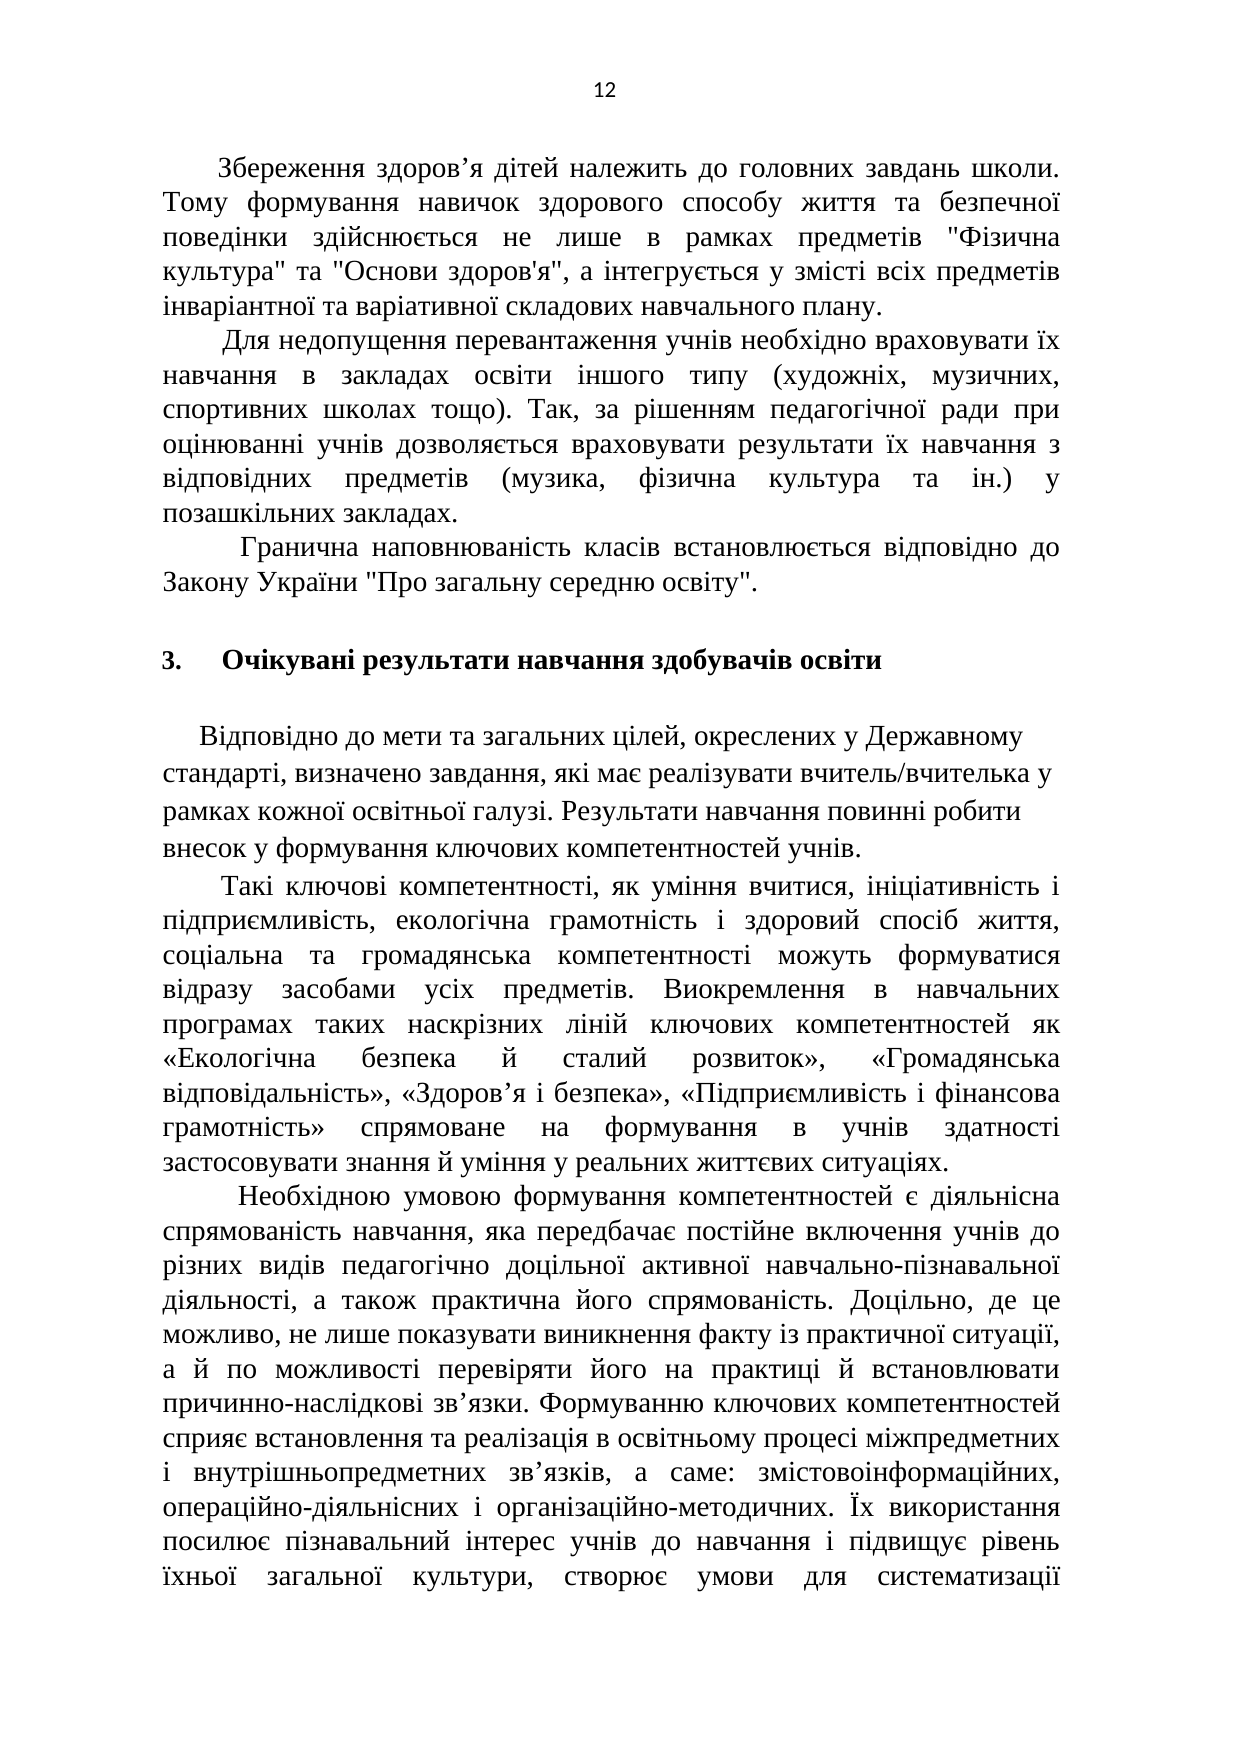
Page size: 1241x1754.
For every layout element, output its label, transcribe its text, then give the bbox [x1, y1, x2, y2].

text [161, 1178, 1061, 1591]
list Очікувані результати навчання здобувачів освіти [161, 642, 1061, 675]
text Гранична наповнюваність класів встановлюється відповідно до Закону України "Про загальну середню освіту". [161, 529, 1061, 597]
text Відповідно до мети та загальних цілей, окреслених у Державному стандарті, визначено завдання, які має реалізувати вчитель/вчителька у рамках кожної освітньої галузі. Результати навчання повинні робити внесок у формування ключових компетентностей учнів. [162, 718, 1061, 863]
text Для недопущення перевантаження учнів необхідно враховувати їх навчання в закладах освіти іншого типу (художніх, музичних, спортивних школах тощо). Так, за рішенням педагогічної ради при оцінюванні учнів дозволяється враховувати результати їх навчання з відповідних предметів (музика, фізична культура та ін.) у позашкільних закладах. [161, 322, 1061, 528]
text Збереження здоров’я дітей належить до головних завдань школи. Тому формування навичок здорового способу життя та безпечної поведінки здійснюється не лише в рамках предметів "Фізична культура" та "Основи здоров'я", а інтегрується у змісті всіх предметів інваріантної та варіативної складових навчального плану. [161, 150, 1061, 321]
text Такі ключові компетентності, як уміння вчитися, ініціативність і підприємливість, екологічна грамотність і здоровий спосіб життя, соціальна та громадянська компетентності можуть формуватися відразу засобами усіх предметів. Виокремлення в навчальних програмах таких наскрізних ліній ключових компетентностей як «Екологічна безпека й сталий розвиток», «Громадянська відповідальність», «Здоров’я і безпека», «Підприємливість і фінансова грамотність» спрямоване на формування в учнів здатності застосовувати знання й уміння у реальних життєвих ситуаціях. [161, 868, 1061, 1177]
